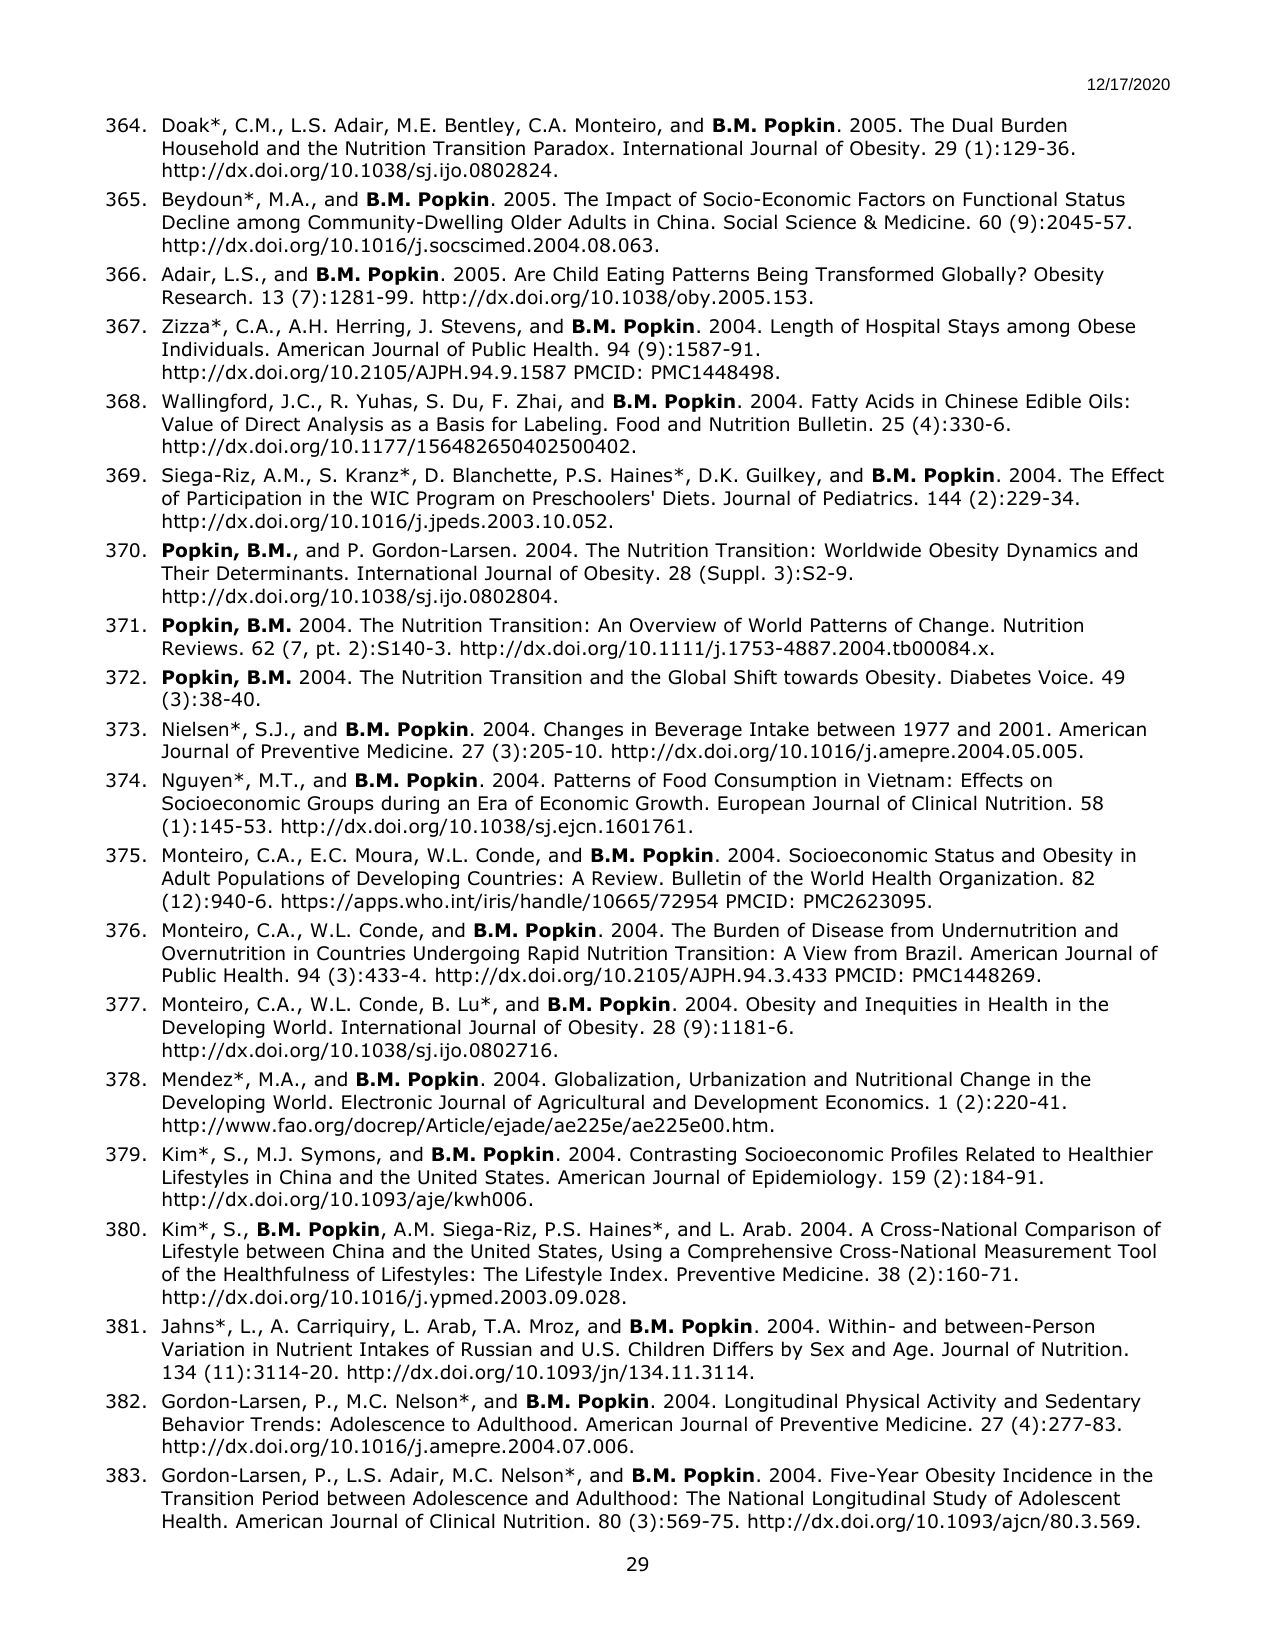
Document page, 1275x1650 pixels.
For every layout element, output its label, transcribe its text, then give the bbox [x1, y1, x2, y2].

list Popkin, B.M., and P. Gordon-Larsen. 2004. The Nutrition Transition: Worldwide Obesity Dynamics and Their Determinants. International Journal of Obesity. 28 (Suppl. 3):S2-9. http://dx.doi.org/10.1038/sj.ijo.0802804. [105, 539, 1170, 607]
list Popkin, B.M. 2004. The Nutrition Transition: An Overview of World Patterns of Change. Nutrition Reviews. 62 (7, pt. 2):S140-3. http://dx.doi.org/10.1111/j.1753-4887.2004.tb00084.x. [105, 613, 1170, 659]
list Nguyen*, M.T., and B.M. Popkin. 2004. Patterns of Food Consumption in Vietnam: Effects on Socioeconomic Groups during an Era of Economic Growth. European Journal of Clinical Nutrition. 58 (1):145-53. http://dx.doi.org/10.1038/sj.ejcn.1601761. [105, 769, 1170, 837]
list Monteiro, C.A., W.L. Conde, B. Lu*, and B.M. Popkin. 2004. Obesity and Inequities in Health in the Developing World. International Journal of Obesity. 28 (9):1181-6. http://dx.doi.org/10.1038/sj.ijo.0802716. [105, 993, 1170, 1061]
list Zizza*, C.A., A.H. Herring, J. Stevens, and B.M. Popkin. 2004. Length of Hospital Stays among Obese Individuals. American Journal of Public Health. 94 (9):1587-91. http://dx.doi.org/10.2105/AJPH.94.9.1587 PMCID: PMC1448498. [105, 314, 1170, 383]
list Gordon-Larsen, P., L.S. Adair, M.C. Nelson*, and B.M. Popkin. 2004. Five-Year Obesity Incidence in the Transition Period between Adolescence and Adulthood: The National Longitudinal Study of Adolescent Health. American Journal of Clinical Nutrition. 80 (3):569-75. http://dx.doi.org/10.1093/ajcn/80.3.569. [105, 1464, 1170, 1532]
list Kim*, S., M.J. Symons, and B.M. Popkin. 2004. Contrasting Socioeconomic Profiles Related to Healthier Lifestyles in China and the United States. American Journal of Epidemiology. 159 (2):184-91. http://dx.doi.org/10.1093/aje/kwh006. [105, 1142, 1170, 1211]
list Mendez*, M.A., and B.M. Popkin. 2004. Globalization, Urbanization and Nutritional Change in the Developing World. Electronic Journal of Agricultural and Development Economics. 1 (2):220-41. http://www.fao.org/docrep/Article/ejade/ae225e/ae225e00.htm. [105, 1068, 1170, 1136]
list Popkin, B.M. 2004. The Nutrition Transition and the Global Shift towards Obesity. Diabetes Voice. 49 (3):38-40. [105, 665, 1170, 711]
list Wallingford, J.C., R. Yuhas, S. Du, F. Zhai, and B.M. Popkin. 2004. Fatty Acids in Chinese Edible Oils: Value of Direct Analysis as a Basis for Labeling. Food and Nutrition Bulletin. 25 (4):330-6. http://dx.doi.org/10.1177/156482650402500402. [105, 389, 1170, 458]
list Nielsen*, S.J., and B.M. Popkin. 2004. Changes in Beverage Intake between 1977 and 2001. American Journal of Preventive Medicine. 27 (3):205-10. http://dx.doi.org/10.1016/j.amepre.2004.05.005. [105, 717, 1170, 763]
list Gordon-Larsen, P., M.C. Nelson*, and B.M. Popkin. 2004. Longitudinal Physical Activity and Sedentary Behavior Trends: Adolescence to Adulthood. American Journal of Preventive Medicine. 27 (4):277-83. http://dx.doi.org/10.1016/j.amepre.2004.07.006. [105, 1389, 1170, 1458]
list Monteiro, C.A., W.L. Conde, and B.M. Popkin. 2004. The Burden of Disease from Undernutrition and Overnutrition in Countries Undergoing Rapid Nutrition Transition: A View from Brazil. American Journal of Public Health. 94 (3):433-4. http://dx.doi.org/10.2105/AJPH.94.3.433 PMCID: PMC1448269. [105, 918, 1170, 987]
list Adair, L.S., and B.M. Popkin. 2005. Are Child Eating Patterns Being Transformed Globally? Obesity Research. 13 (7):1281-99. http://dx.doi.org/10.1038/oby.2005.153. [105, 263, 1170, 308]
list Siega-Riz, A.M., S. Kranz*, D. Blanchette, P.S. Haines*, D.K. Guilkey, and B.M. Popkin. 2004. The Effect of Participation in the WIC Program on Preschoolers' Diets. Journal of Pediatrics. 144 (2):229-34. http://dx.doi.org/10.1016/j.jpeds.2003.10.052. [105, 464, 1170, 532]
list Kim*, S., B.M. Popkin, A.M. Siega-Riz, P.S. Haines*, and L. Arab. 2004. A Cross-National Comparison of Lifestyle between China and the United States, Using a Comprehensive Cross-National Measurement Tool of the Healthfulness of Lifestyles: The Lifestyle Index. Preventive Medicine. 38 (2):160-71. http://dx.doi.org/10.1016/j.ypmed.2003.09.028. [105, 1217, 1170, 1308]
list Doak*, C.M., L.S. Adair, M.E. Bentley, C.A. Monteiro, and B.M. Popkin. 2005. The Dual Burden Household and the Nutrition Transition Paradox. International Journal of Obesity. 29 (1):129-36. http://dx.doi.org/10.1038/sj.ijo.0802824. [105, 113, 1170, 182]
list Monteiro, C.A., E.C. Moura, W.L. Conde, and B.M. Popkin. 2004. Socioeconomic Status and Obesity in Adult Populations of Developing Countries: A Review. Bulletin of the World Health Organization. 82 (12):940-6. https://apps.who.int/iris/handle/10665/72954 PMCID: PMC2623095. [105, 844, 1170, 912]
list Beydoun*, M.A., and B.M. Popkin. 2005. The Impact of Socio-Economic Factors on Functional Status Decline among Community-Dwelling Older Adults in China. Social Science & Medicine. 60 (9):2045-57. http://dx.doi.org/10.1016/j.socscimed.2004.08.063. [105, 188, 1170, 256]
list Jahns*, L., A. Carriquiry, L. Arab, T.A. Mroz, and B.M. Popkin. 2004. Within- and between-Person Variation in Nutrient Intakes of Russian and U.S. Children Differs by Sex and Age. Journal of Nutrition. 134 (11):3114-20. http://dx.doi.org/10.1093/jn/134.11.3114. [105, 1314, 1170, 1383]
